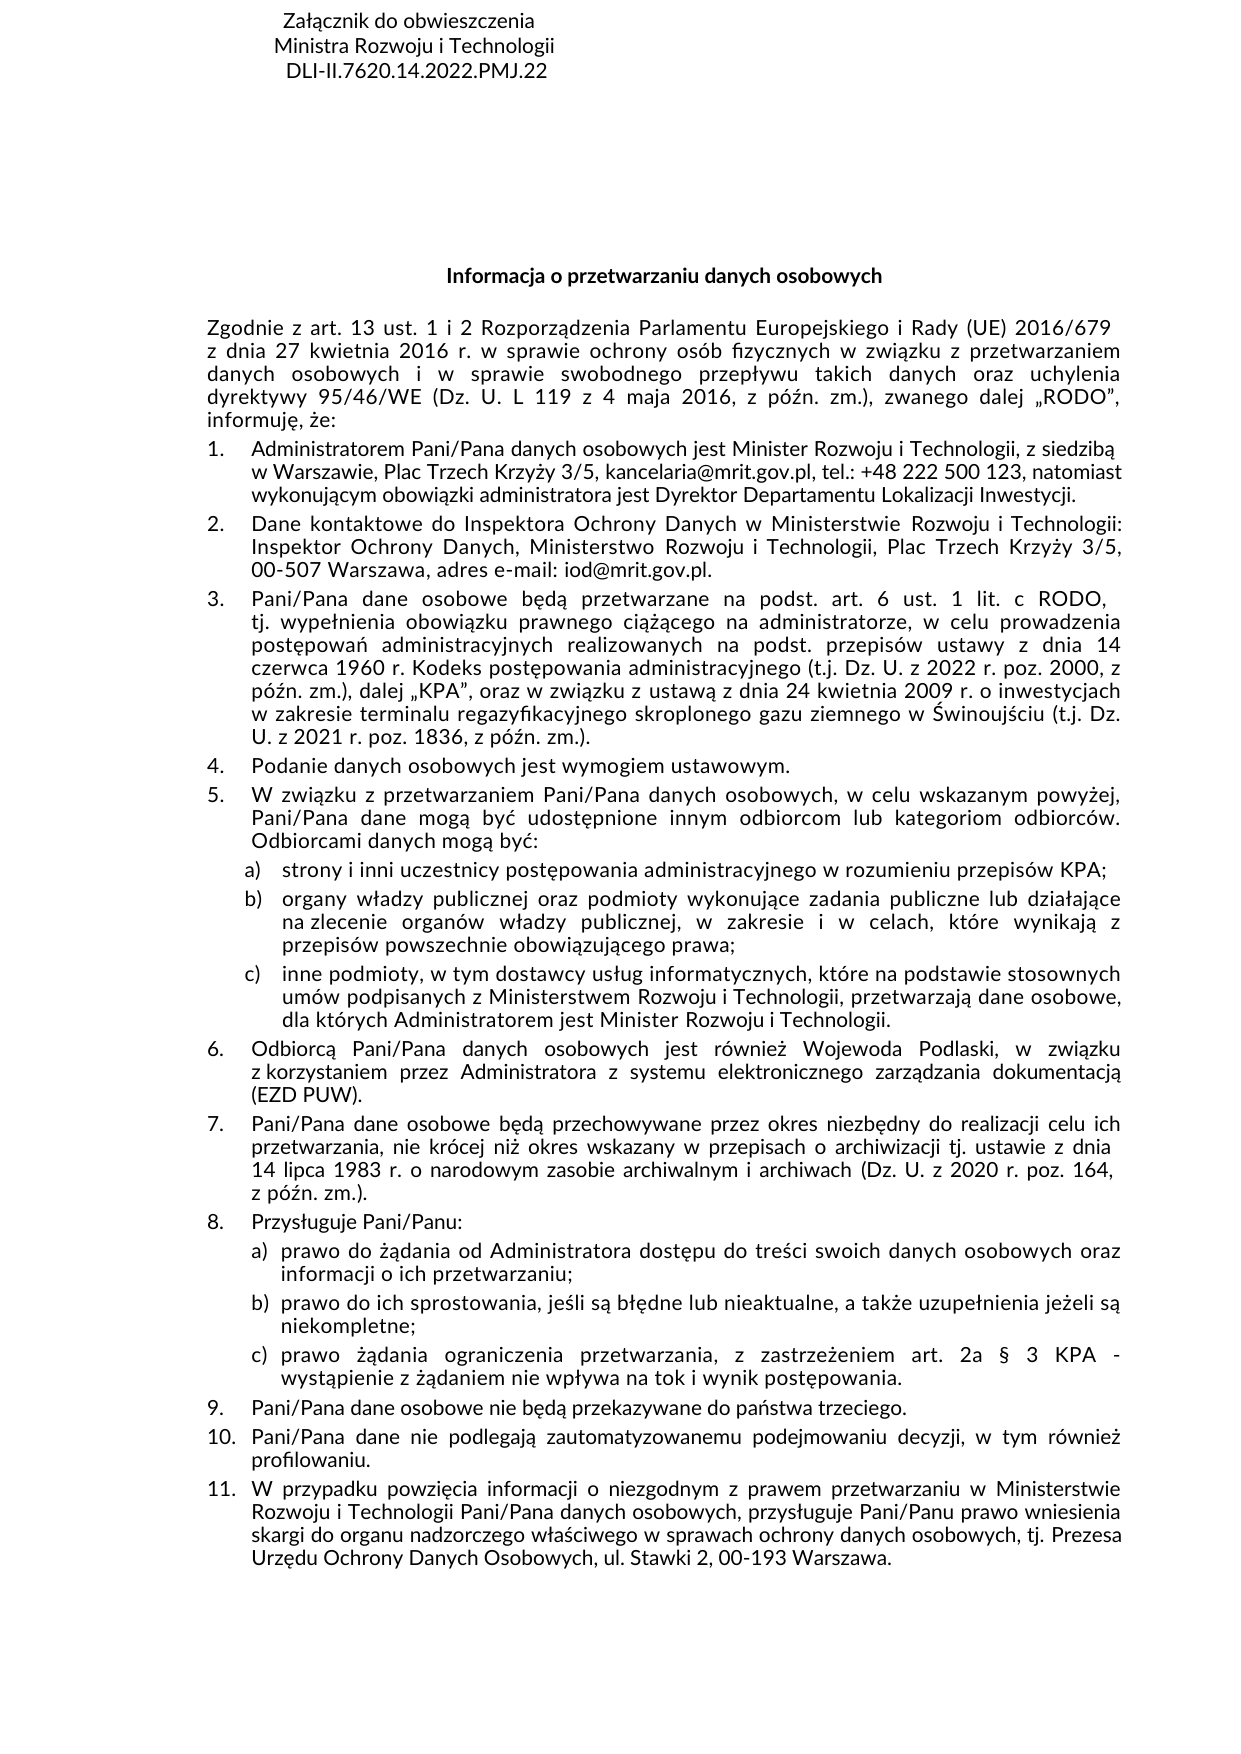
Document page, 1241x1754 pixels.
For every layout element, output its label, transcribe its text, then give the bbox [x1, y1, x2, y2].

list Podanie danych osobowych jest wymogiem ustawowym. [207, 755, 1122, 778]
list prawo do ich sprostowania, jeśli są błędne lub nieaktualne, a także uzupełnienia jeżeli są niekompletne; [251, 1292, 1122, 1338]
list Pani/Pana dane nie podlegają zautomatyzowanemu podejmowaniu decyzji, w tym również profilowaniu. [207, 1426, 1122, 1472]
list Pani/Pana dane osobowe będą przetwarzane na podst. art. 6 ust. 1 lit. c RODO, tj. wypełnienia obowiązku prawnego ciążącego na administratorze, w celu prowadzenia postępowań administracyjnych realizowanych na podst. przepisów ustawy z dnia 14 czerwca 1960 r. Kodeks postępowania administracyjnego (t.j. Dz. U. z 2022 r. poz. 2000, z późn. zm.), dalej „KPA”, oraz w związku z ustawą z dnia 24 kwietnia 2009 r. o inwestycjach w zakresie terminalu regazyfikacyjnego skroplonego gazu ziemnego w Świnoujściu (t.j. Dz. U. z 2021 r. poz. 1836, z późn. zm.). [207, 588, 1122, 749]
list W związku z przetwarzaniem Pani/Pana danych osobowych, w celu wskazanym powyżej, Pani/Pana dane mogą być udostępnione innym odbiorcom lub kategoriom odbiorców. Odbiorcami danych mogą być: [207, 784, 1122, 853]
list prawo żądania ograniczenia przetwarzania, z zastrzeżeniem art. 2a § 3 KPA - wystąpienie z żądaniem nie wpływa na tok i wynik postępowania. [251, 1344, 1122, 1390]
list Przysługuje Pani/Panu: [207, 1211, 1122, 1234]
list Odbiorcą Pani/Pana danych osobowych jest również Wojewoda Podlaski, w związku z korzystaniem przez Administratora z systemu elektronicznego zarządzania dokumentacją (EZD PUW). [207, 1038, 1122, 1107]
list Administratorem Pani/Pana danych osobowych jest Minister Rozwoju i Technologii, z siedzibą w Warszawie, Plac Trzech Krzyży 3/5, kancelaria@mrit.gov.pl, tel.: +48 222 500 123, natomiast wykonującym obowiązki administratora jest Dyrektor Departamentu Lokalizacji Inwestycji. [207, 438, 1122, 507]
list strony i inni uczestnicy postępowania administracyjnego w rozumieniu przepisów KPA; [244, 859, 1122, 882]
list W przypadku powzięcia informacji o niezgodnym z prawem przetwarzaniu w Ministerstwie Rozwoju i Technologii Pani/Pana danych osobowych, przysługuje Pani/Panu prawo wniesienia skargi do organu nadzorczego właściwego w sprawach ochrony danych osobowych, tj. Prezesa Urzędu Ochrony Danych Osobowych, ul. Stawki 2, 00-193 Warszawa. [207, 1478, 1122, 1569]
text Informacja o przetwarzaniu danych osobowych [207, 265, 1122, 311]
text Zgodnie z art. 13 ust. 1 i 2 Rozporządzenia Parlamentu Europejskiego i Rady (UE) 2016/679 z dnia 27 kwietnia 2016 r. w sprawie ochrony osób fizycznych w związku z przetwarzaniem danych osobowych i w sprawie swobodnego przepływu takich danych oraz uchylenia dyrektywy 95/46/WE (Dz. U. L 119 z 4 maja 2016, z późn. zm.), zwanego dalej „RODO”, informuję, że: [207, 317, 1122, 432]
list inne podmioty, w tym dostawcy usług informatycznych, które na podstawie stosownych umów podpisanych z Ministerstwem Rozwoju i Technologii, przetwarzają dane osobowe, dla których Administratorem jest Minister Rozwoju i Technologii. [244, 963, 1122, 1032]
list prawo do żądania od Administratora dostępu do treści swoich danych osobowych oraz informacji o ich przetwarzaniu; [251, 1240, 1122, 1286]
list Pani/Pana dane osobowe będą przechowywane przez okres niezbędny do realizacji celu ich przetwarzania, nie krócej niż okres wskazany w przepisach o archiwizacji tj. ustawie z dnia 14 lipca 1983 r. o narodowym zasobie archiwalnym i archiwach (Dz. U. z 2020 r. poz. 164, z późn. zm.). [207, 1113, 1122, 1205]
list organy władzy publicznej oraz podmioty wykonujące zadania publiczne lub działające na zlecenie organów władzy publicznej, w zakresie i w celach, które wynikają z przepisów powszechnie obowiązującego prawa; [244, 888, 1122, 957]
list Pani/Pana dane osobowe nie będą przekazywane do państwa trzeciego. [207, 1397, 1122, 1419]
list Dane kontaktowe do Inspektora Ochrony Danych w Ministerstwie Rozwoju i Technologii: Inspektor Ochrony Danych, Ministerstwo Rozwoju i Technologii, Plac Trzech Krzyży 3/5, 00-507 Warszawa, adres e-mail: iod@mrit.gov.pl. [207, 513, 1122, 582]
